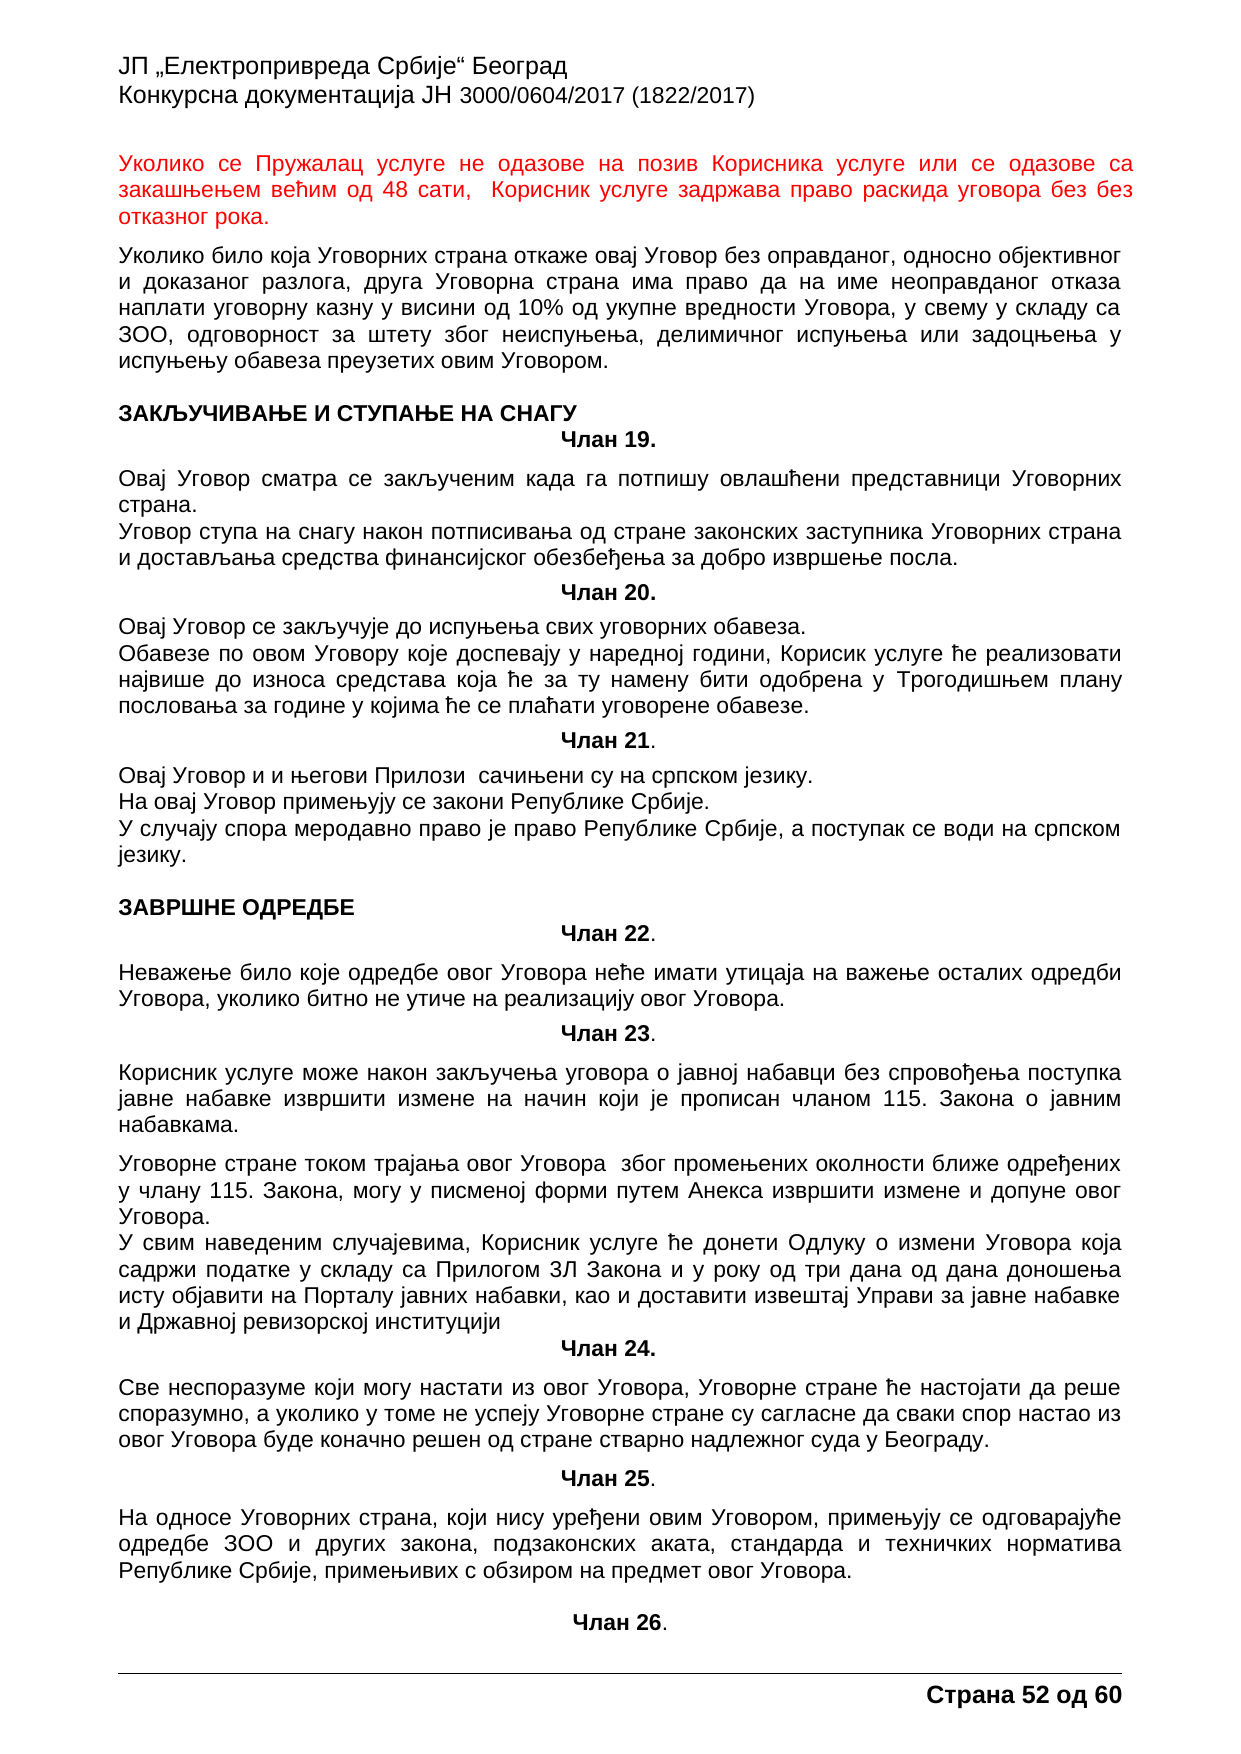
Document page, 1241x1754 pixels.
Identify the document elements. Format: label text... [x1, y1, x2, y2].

text Члан 22. [487, 920, 1122, 946]
text ЗАКЉУЧИВАЊЕ И СТУПАЊЕ НА СНАГУ [118, 400, 1122, 426]
text Обавезе по овом Уговору које доспевају у наредној години, Корисик услуге ће реализовати највише до износа средстава која ће за ту намену бити одобрена у Трогодишњем плану пословања за године у којима ће се плаћати уговорене обавезе. [118, 640, 1122, 719]
text Уколико било која Уговорних страна откаже овај Уговор без оправданог, односно објективног и доказаног разлога, друга Уговорна страна има право да на име неоправданог отказа наплати уговорну казну у висини од 10% од укупне вредности Уговора, у свему у складу са ЗОО, одговорност за штету због неиспуњења, делимичног испуњења или задоцњења у испуњењу обавеза преузетих овим Уговором. [118, 242, 1122, 373]
text На односе Уговорних страна, који нису уређени овим Уговором, примењују се одговарајуће одредбе ЗОО и других закона, подзаконских аката, стандарда и техничких норматива Републике Србије, примењивих с обзиром на предмет овог Уговора. [118, 1504, 1122, 1583]
text Члан 21. [487, 727, 1122, 753]
text ЗАВРШНЕ ОДРЕДБЕ [118, 893, 1122, 920]
text Уговорне стране током трајања овог Уговора због промењених околности ближе одређених у члану 115. Закона, могу у писменој форми путем Анекса извршити измене и допуне овог Уговора. [118, 1150, 1122, 1229]
text У случају спора меродавно право је право Републике Србије, а поступак се води на српском језику. [118, 814, 1122, 867]
text Корисник услуге може након закључења уговора о јавној набавци без спровођења поступка јавне набавке извршити измене на начин који је прописан чланом 115. Закона о јавним набавкама. [118, 1059, 1122, 1138]
text Члан 20. [487, 579, 1122, 605]
text У свим наведеним случајевима, Корисник услуге ће донети Одлуку о измени Уговора која садржи податке у складу са Прилогом 3Л Закона и у року од три дана од дана доношења исту објавити на Порталу јавних набавки, као и доставити извештај Управи за јавне набавке и Државној ревизорској институцији [118, 1229, 1122, 1335]
text Овај Уговор се закључује до испуњења свих уговорних обавеза. [118, 613, 1122, 640]
text Све неспоразуме који могу настати из овог Уговора, Уговорне стране ће настојати да реше споразумно, а уколико у томе не успеју Уговорне стране су сагласне да сваки спор настао из овог Уговора буде коначно решен од стране стварно надлежног суда у Београду. [118, 1373, 1122, 1453]
text Члан 24. [487, 1335, 1122, 1361]
text Неважење било које одредбе овог Уговора неће имати утицаја на важење осталих одредби Уговора, уколико битно не утиче на реализацију овог Уговора. [118, 959, 1122, 1011]
text Уколико се Пружалац услуге не одазове на позив Корисника услуге или се одазове са закашњењем већим од 48 сати, Корисник услуге задржава право раскида уговора без без отказног рока. [118, 150, 1133, 229]
text Овај Уговор и и његови Прилози сачињени су на српском језику. [118, 762, 1122, 788]
text Члан 26. [118, 1609, 1122, 1636]
text Члан 23. [487, 1020, 1122, 1046]
text Овај Уговор сматра се закљученим када га потпишу овлашћени представници Уговорних страна. [118, 465, 1122, 518]
text Уговор ступа на снагу након потписивања од стране законских заступника Уговорних страна и достављања средства финансијског обезбеђења за добро извршење посла. [118, 518, 1122, 570]
text На овај Уговор примењују се закони Републике Србије. [118, 788, 1122, 814]
text Члан 25. [487, 1465, 1122, 1491]
text Члан 19. [487, 426, 1122, 452]
